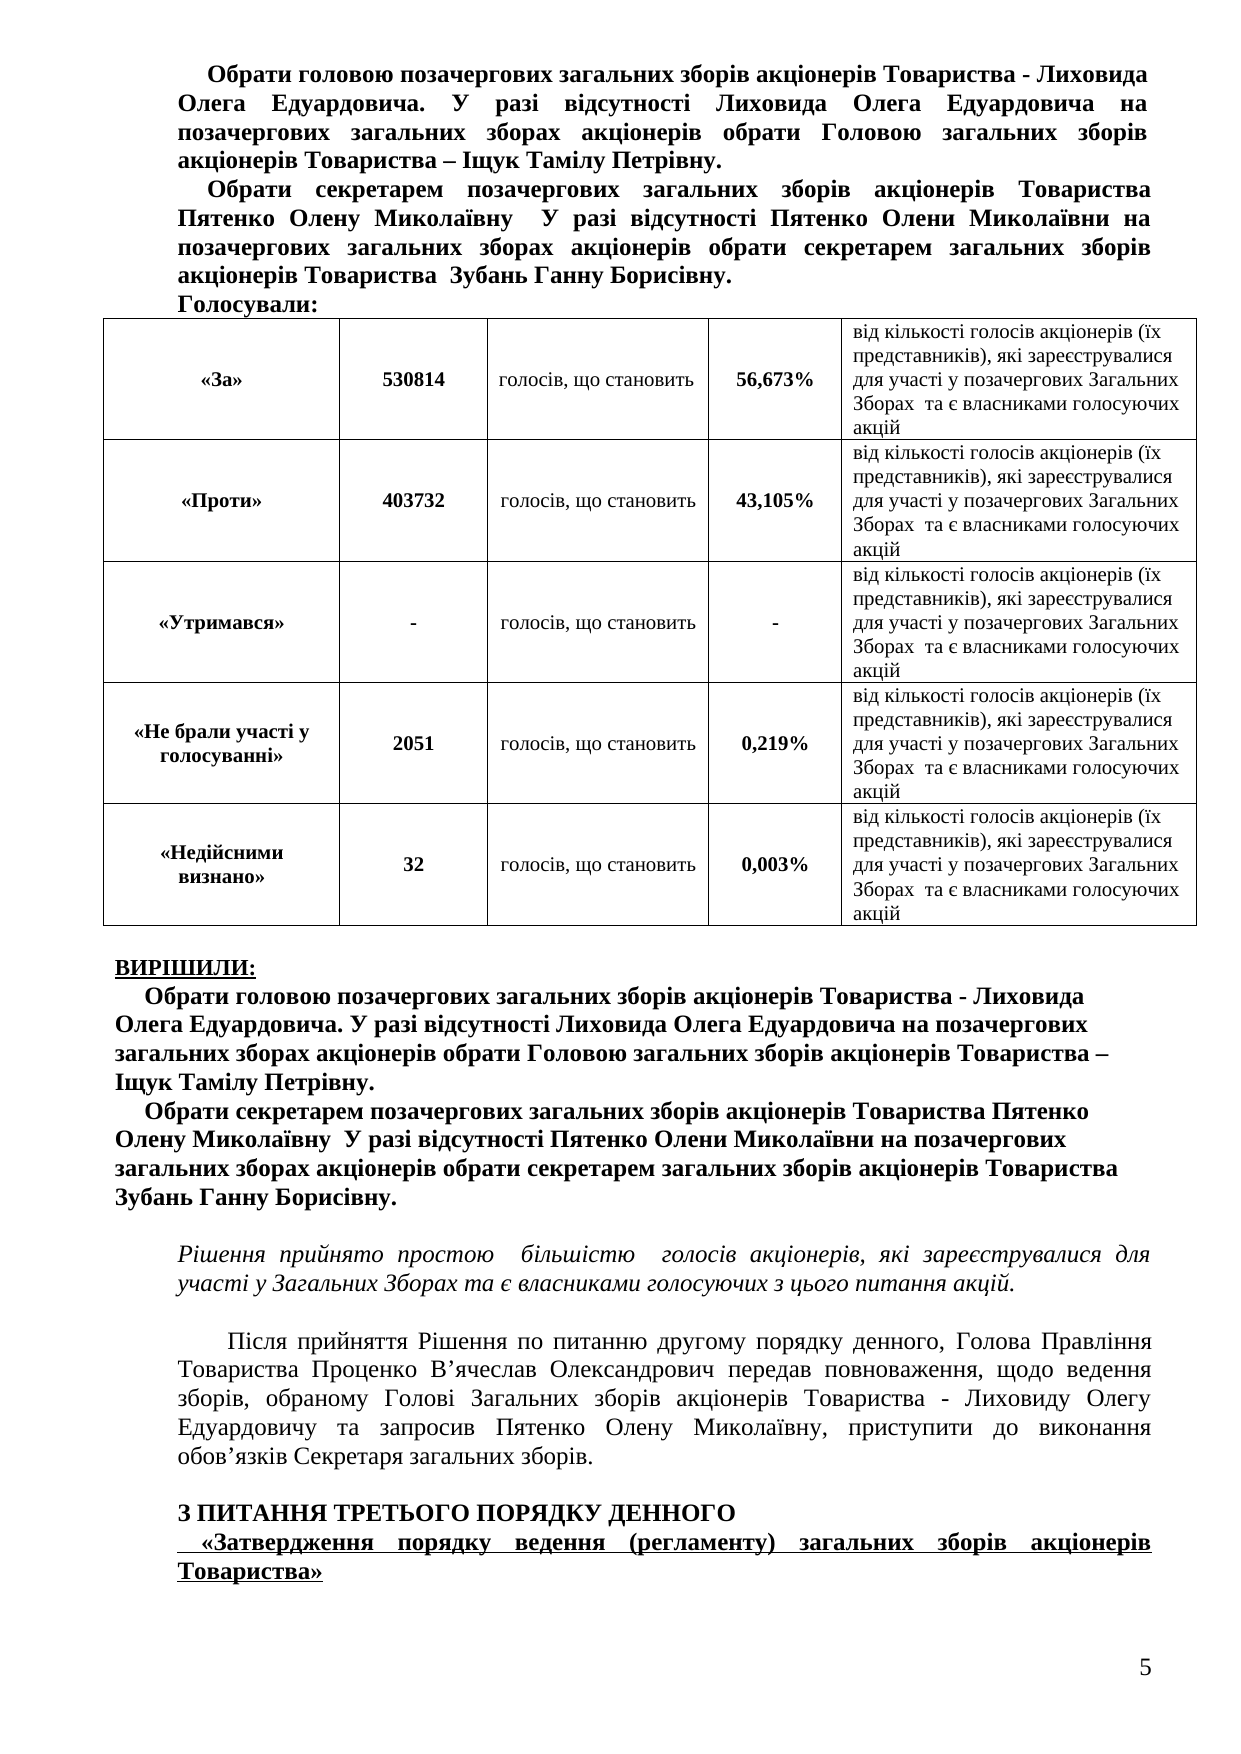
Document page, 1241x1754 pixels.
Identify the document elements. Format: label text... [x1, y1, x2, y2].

table_cell голосів, що становить [488, 683, 708, 803]
text Обрати головою позачергових загальних зборів акціонерів Товариства - Лиховида Олега Едуардовича. У разі відсутності Лиховида Олега Едуардовича на позачергових загальних зборах акціонерів обрати Головою загальних зборів акціонерів Товариства – Іщук Тамілу Петрівну. [177, 59, 1148, 174]
table_cell «Недійсними визнано» [104, 804, 339, 924]
table_cell 0,003% [709, 804, 841, 924]
table_cell ВИРІШИЛИ: [103, 926, 1137, 981]
table_cell голосів, що становить [488, 440, 708, 561]
table_cell Обрати головою позачергових загальних зборів акціонерів Товариства - Лиховида Олега Едуардовича. У разі відсутності Лиховида Олега Едуардовича на позачергових загальних зборах акціонерів обрати Головою загальних зборів акціонерів Товариства – Іщук Тамілу Петрівну. Обрати секретарем позачергових загальних зборів акціонерів Товариства Пятенко Олену Миколаївну У разі відсутності Пятенко Олени Миколаївни на позачергових загальних зборах акціонерів обрати секретарем загальних зборів акціонерів Товариства Зубань Ганну Борисівну. [103, 981, 1137, 1239]
table_header голосів, що становить [488, 319, 708, 439]
table_cell - [340, 562, 487, 682]
text Рішення прийнято простою більшістю голосів акціонерів, які зареєструвалися для участі у Загальних Зборах та є власниками голосуючих з цього питання акцій. [177, 1239, 1152, 1297]
table_cell голосів, що становить [488, 562, 708, 682]
table_cell 0,219% [709, 683, 841, 803]
text Обрати секретарем позачергових загальних зборів акціонерів Товариства Пятенко Олену Миколаївну У разі відсутності Пятенко Олени Миколаївни на позачергових загальних зборах акціонерів обрати секретарем загальних зборів акціонерів Товариства Зубань Ганну Борисівну. [177, 174, 1152, 289]
table_header 530814 [340, 319, 487, 439]
table_header «За» [104, 319, 339, 439]
table_header від кількості голосів акціонерів (їх представників), які зареєструвалися для участі у позачергових Загальних Зборах та є власниками голосуючих акцій [842, 319, 1196, 439]
text Голосували: [177, 289, 1148, 318]
table_cell від кількості голосів акціонерів (їх представників), які зареєструвалися для участі у позачергових Загальних Зборах та є власниками голосуючих акцій [842, 804, 1196, 924]
table_cell «Утримався» [104, 562, 339, 682]
table_cell від кількості голосів акціонерів (їх представників), які зареєструвалися для участі у позачергових Загальних Зборах та є власниками голосуючих акцій [842, 562, 1196, 682]
table_cell 2051 [340, 683, 487, 803]
text Після прийняття Рішення по питанню другому порядку денного, Голова Правління Товариства Проценко В’ячеслав Олександрович передав повноваження, щодо ведення зборів, обраному Голові Загальних зборів акціонерів Товариства - Лиховиду Олегу Едуардовичу та запросив Пятенко Олену Миколаївну, приступити до виконання обов’язків Секретаря загальних зборів. [177, 1326, 1152, 1469]
table_cell 32 [340, 804, 487, 924]
text «Затвердження порядку ведення (регламенту) загальних зборів акціонерів Товариства» [177, 1527, 1152, 1552]
table_cell - [709, 562, 841, 682]
table_cell голосів, що становить [488, 804, 708, 924]
table_cell від кількості голосів акціонерів (їх представників), які зареєструвалися для участі у позачергових Загальних Зборах та є власниками голосуючих акцій [842, 683, 1196, 803]
text «Затвердження порядку ведення (регламенту) загальних зборів акціонерів Товариства» [177, 1553, 1152, 1584]
table_cell 43,105% [709, 440, 841, 561]
table_header 56,673% [709, 319, 841, 439]
table_cell «Не брали участі у голосуванні» [104, 683, 339, 803]
table_cell від кількості голосів акціонерів (їх представників), які зареєструвалися для участі у позачергових Загальних Зборах та є власниками голосуючих акцій [842, 440, 1196, 561]
table_cell «Проти» [104, 440, 339, 561]
text З ПИТАННЯ ТРЕТЬОГО ПОРЯДКУ ДЕННОГО [177, 1498, 1152, 1527]
table_cell 403732 [340, 440, 487, 561]
